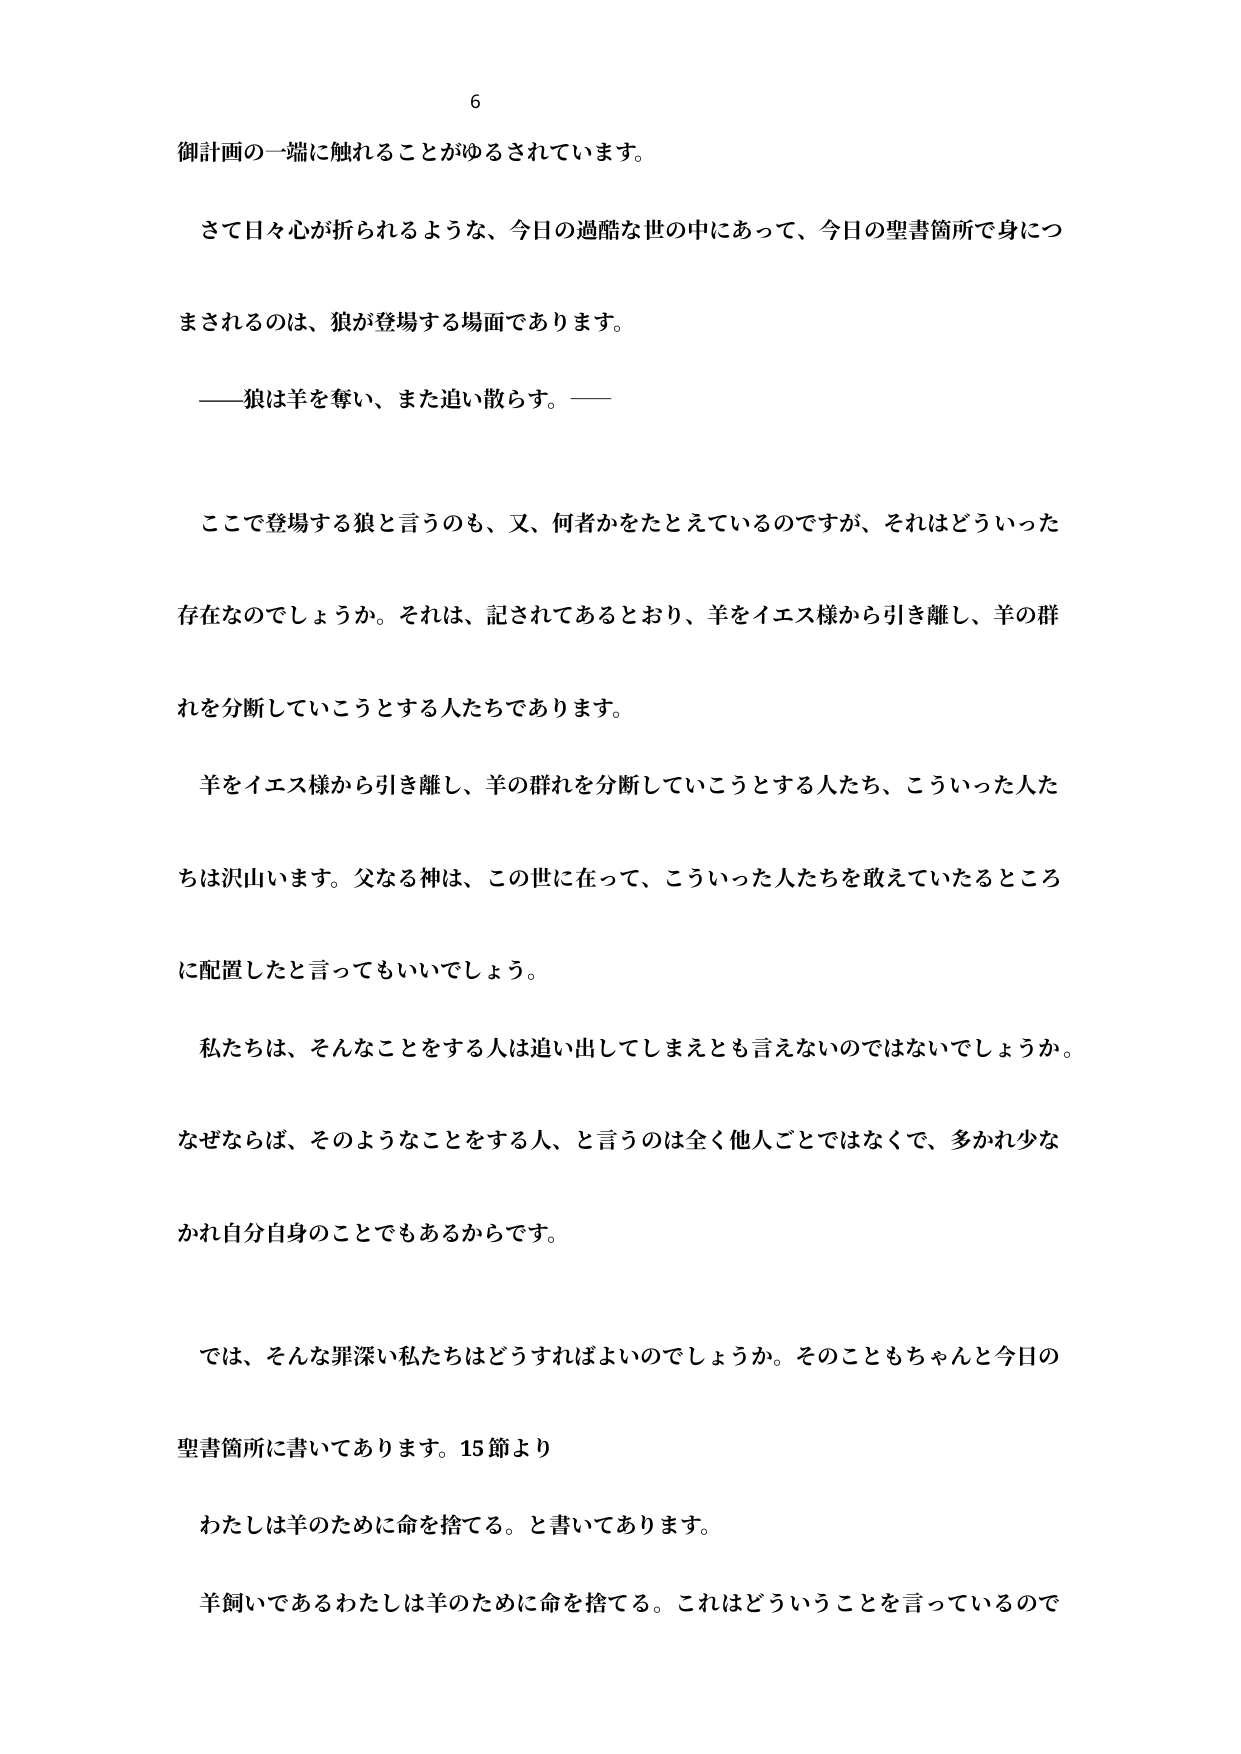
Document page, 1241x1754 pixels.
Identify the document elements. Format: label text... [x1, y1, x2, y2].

text ここで登場する狼と言うのも、又、何者かをたとえているのですが、それはどういった存在なのでしょうか。それは、記されてあるとおり、羊をイエス様から引き離し、羊の群れを分断していこうとする人たちであります。 [177, 491, 1063, 737]
text さて日々心が折られるような、今日の過酷な世の中にあって、今日の聖書箇所で身につまされるのは、狼が登場する場面であります。 [177, 198, 1063, 352]
text 羊をイエス様から引き離し、羊の群れを分断していこうとする人たち、こういった人たちは沢山います。父なる神は、この世に在って、こういった人たちを敢えていたるところに配置したと言ってもいいでしょう。 [177, 753, 1063, 1000]
text 私たちは、そんなことをする人は追い出してしまえとも言えないのではないでしょうか。なぜならば、そのようなことをする人、と言うのは全く他人ごとではなくで、多かれ少なかれ自分自身のことでもあるからです。 [177, 1016, 1063, 1262]
text では、そんな罪深い私たちはどうすればよいのでしょうか。そのこともちゃんと今日の聖書箇所に書いてあります。15節より [177, 1324, 1063, 1478]
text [177, 1571, 1063, 1633]
text わたしは羊のために命を捨てる。と書いてあります。 [177, 1494, 1063, 1555]
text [177, 120, 1063, 182]
text ――狼は羊を奪い、また追い散らす。―― [177, 368, 1063, 429]
